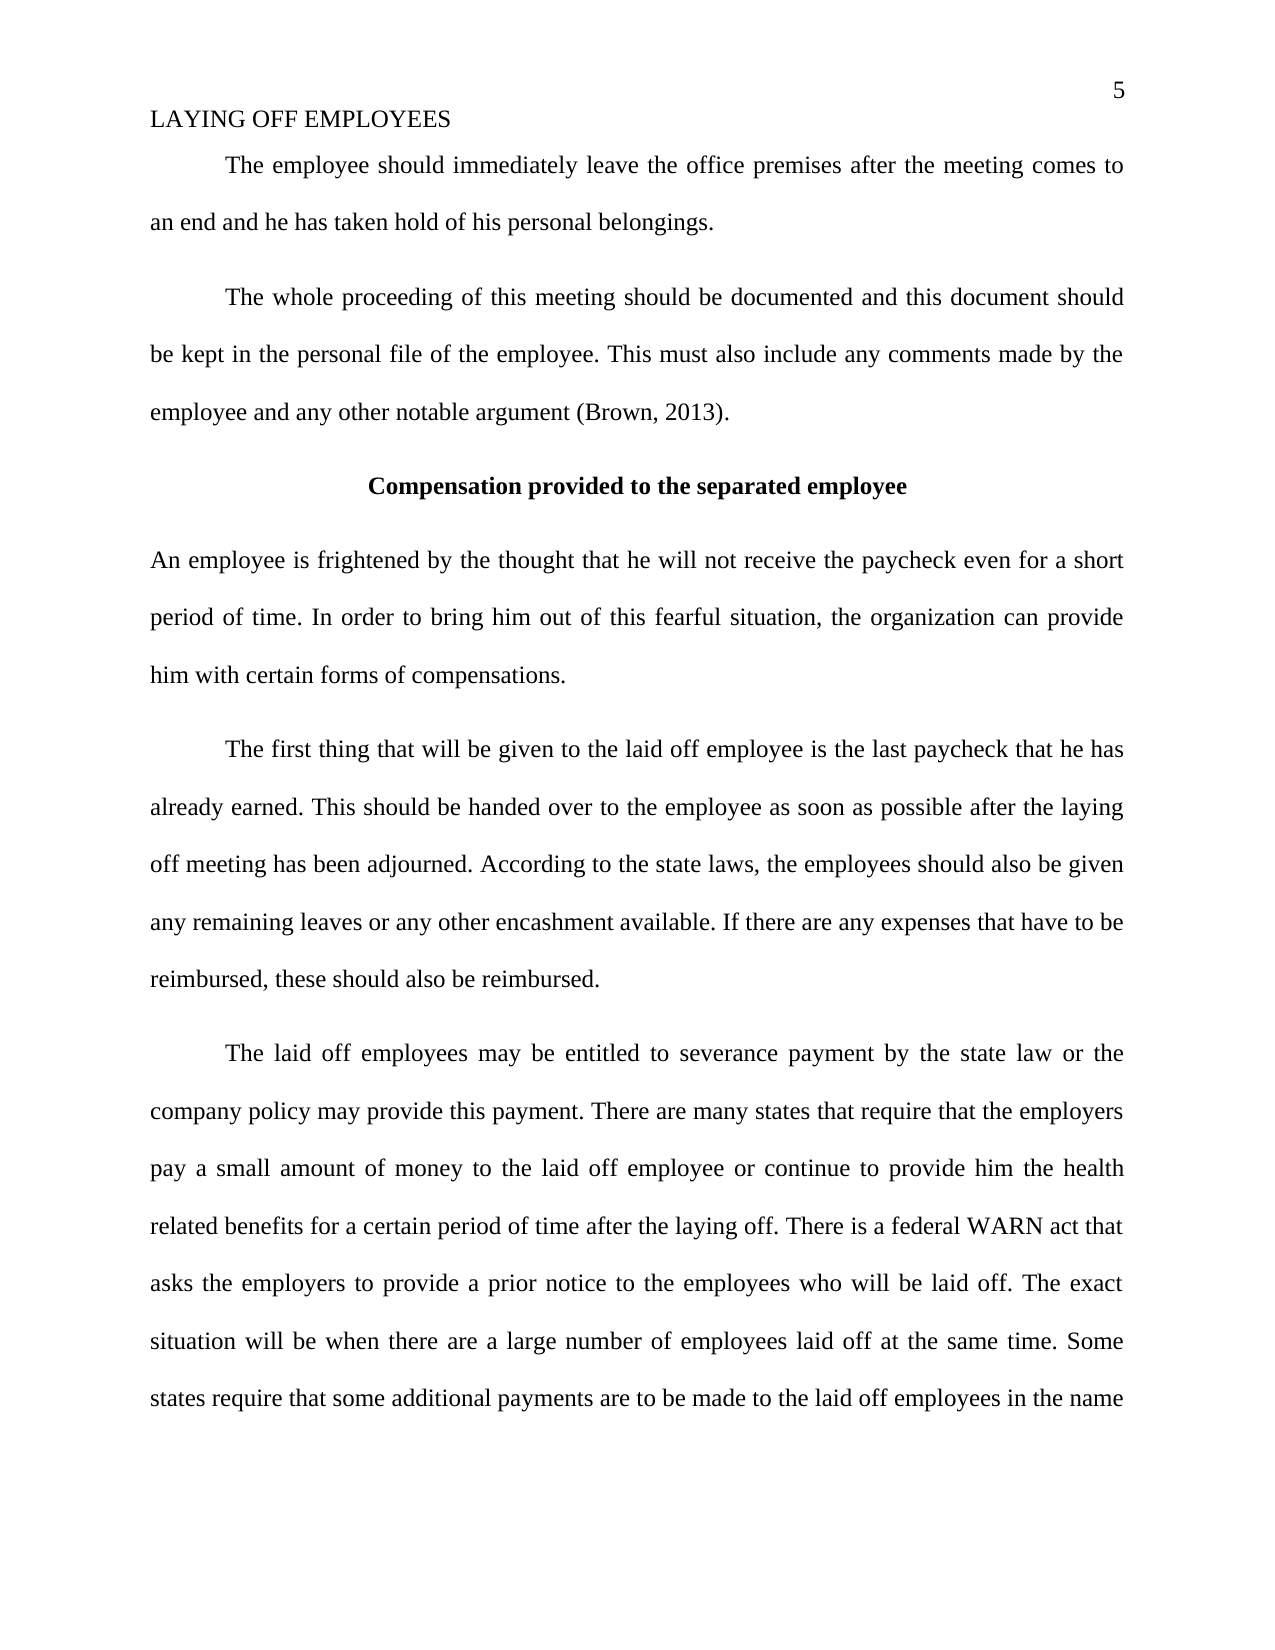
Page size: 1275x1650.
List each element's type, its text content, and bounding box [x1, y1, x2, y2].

text An employee is frightened by the thought that he will not receive the paycheck even for a short period of time. In order to bring him out of this fearful situation, the organization can provide him with certain forms of compensations. [150, 545, 1125, 689]
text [150, 1038, 1125, 1412]
text The whole proceeding of this meeting should be documented and this document should be kept in the personal file of the employee. This must also include any comments made by the employee and any other notable argument. [150, 282, 1125, 425]
text The employee should immediately leave the office premises after the meeting comes to an end and he has taken hold of his personal belongings. [150, 150, 1125, 236]
text The first thing that will be given to the laid off employee is the last paycheck that he has already earned. This should be handed over to the employee as soon as possible after the laying off meeting has been adjourned. According to the state laws, the employees should also be given any remaining leaves or any other encashment available. If there are any expenses that have to be reimbursed, these should also be reimbursed. [150, 734, 1125, 993]
text Compensation provided to the separated employee [150, 471, 1125, 499]
